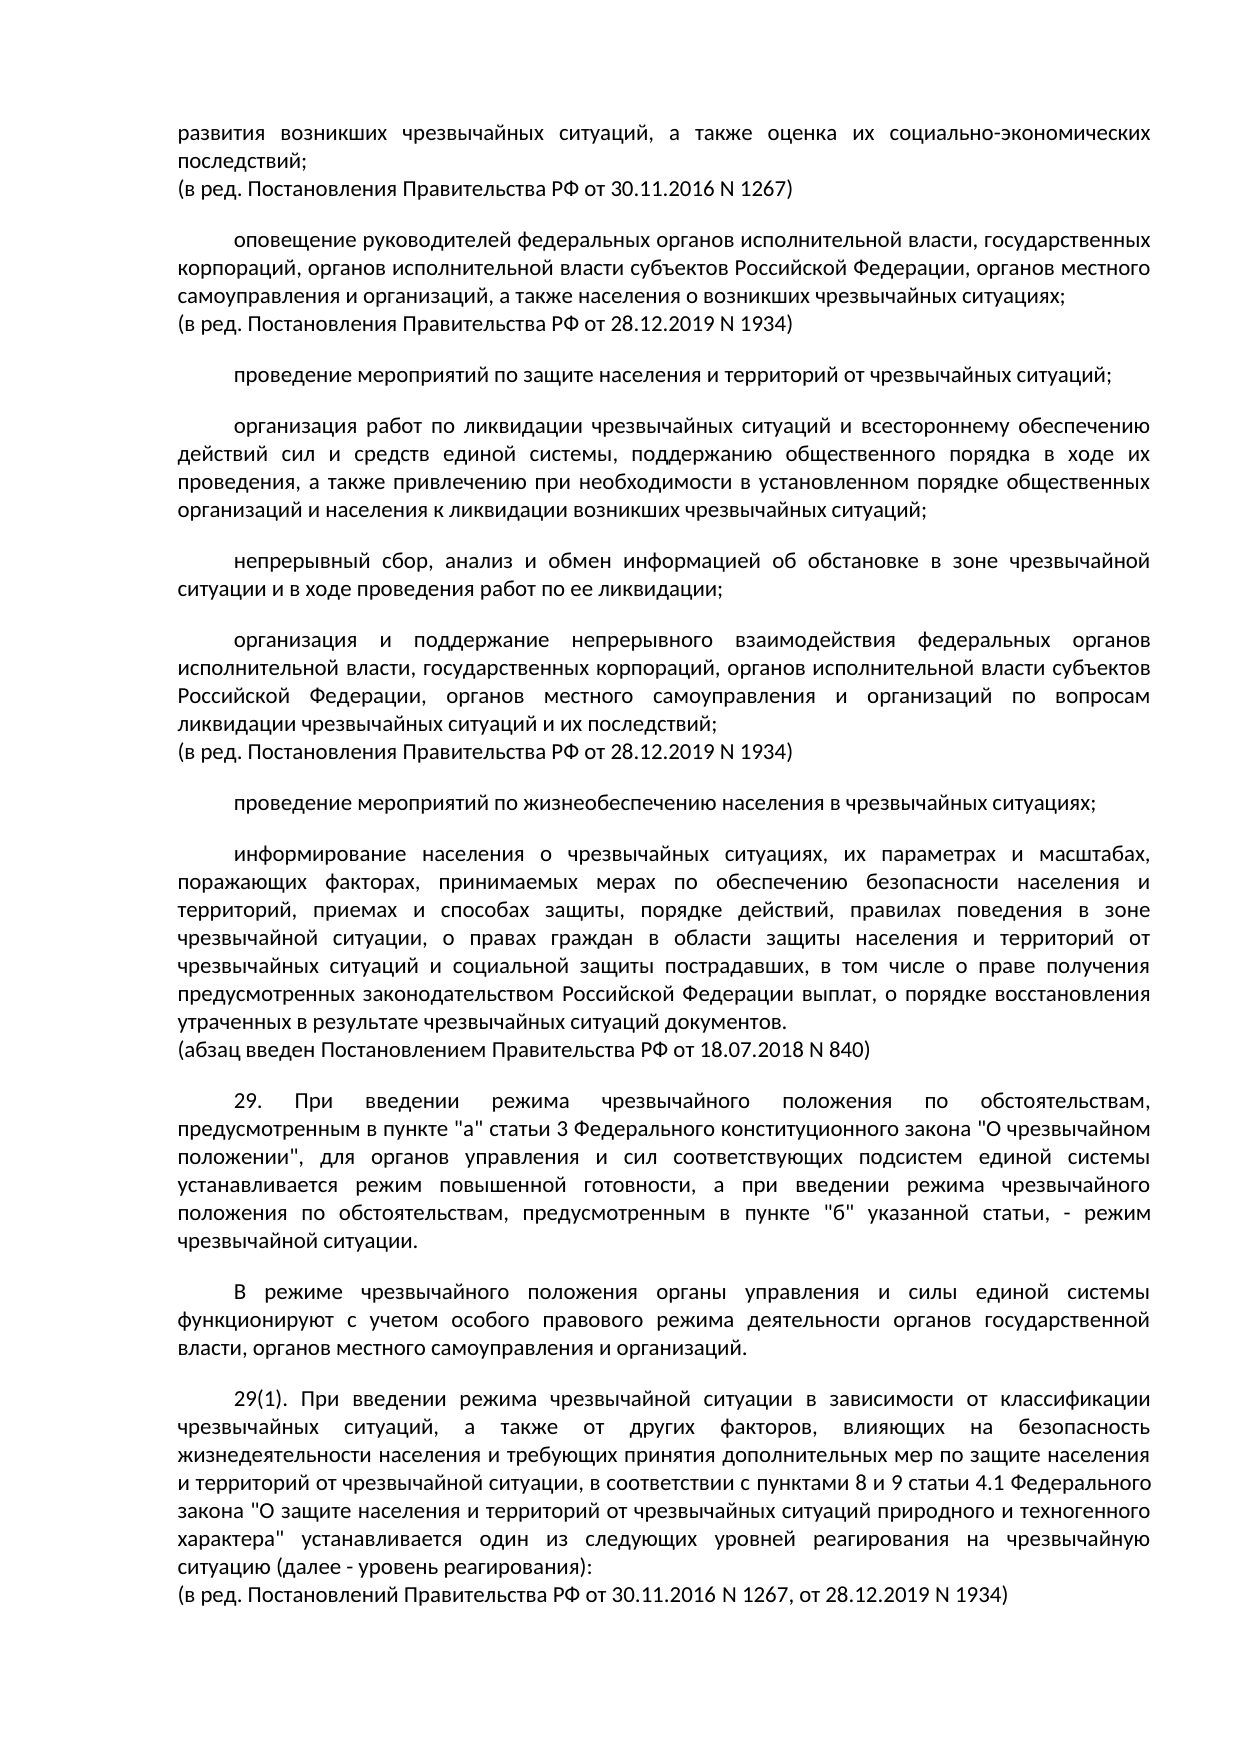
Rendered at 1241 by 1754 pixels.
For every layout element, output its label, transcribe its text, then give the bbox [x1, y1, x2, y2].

text 29(1). При введении режима чрезвычайной ситуации в зависимости от классификации чрезвычайных ситуаций, а также от других факторов, влияющих на безопасность жизнедеятельности населения и требующих принятия дополнительных мер по защите населения и территорий от чрезвычайной ситуации, в соответствии с пунктами 8 и 9 статьи 4.1 Федерального закона "О защите населения и территорий от чрезвычайных ситуаций природного и техногенного характера" устанавливается один из следующих уровней реагирования на чрезвычайную ситуацию (далее - уровень реагирования): [177, 1384, 1152, 1580]
text (в ред. Постановления Правительства РФ от 30.11.2016 N 1267) [177, 174, 1152, 202]
text непрерывный сбор, анализ и обмен информацией об обстановке в зоне чрезвычайной ситуации и в ходе проведения работ по ее ликвидации; [177, 546, 1152, 602]
text (в ред. Постановления Правительства РФ от 28.12.2019 N 1934) [177, 309, 1152, 337]
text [177, 118, 1152, 174]
text организация и поддержание непрерывного взаимодействия федеральных органов исполнительной власти, государственных корпораций, органов исполнительной власти субъектов Российской Федерации, органов местного самоуправления и организаций по вопросам ликвидации чрезвычайных ситуаций и их последствий; [177, 625, 1152, 737]
text (в ред. Постановления Правительства РФ от 28.12.2019 N 1934) [177, 737, 1152, 765]
text В режиме чрезвычайного положения органы управления и силы единой системы функционируют с учетом особого правового режима деятельности органов государственной власти, органов местного самоуправления и организаций. [177, 1277, 1152, 1361]
text проведение мероприятий по жизнеобеспечению населения в чрезвычайных ситуациях; [177, 788, 1152, 816]
text (в ред. Постановлений Правительства РФ от 30.11.2016 N 1267, от 28.12.2019 N 1934) [177, 1580, 1152, 1608]
text (абзац введен Постановлением Правительства РФ от 18.07.2018 N 840) [177, 1035, 1152, 1063]
text проведение мероприятий по защите населения и территорий от чрезвычайных ситуаций; [177, 360, 1152, 388]
text 29. При введении режима чрезвычайного положения по обстоятельствам, предусмотренным в пункте "а" статьи 3 Федерального конституционного закона "О чрезвычайном положении", для органов управления и сил соответствующих подсистем единой системы устанавливается режим повышенной готовности, а при введении режима чрезвычайного положения по обстоятельствам, предусмотренным в пункте "б" указанной статьи, - режим чрезвычайной ситуации. [177, 1086, 1152, 1254]
text оповещение руководителей федеральных органов исполнительной власти, государственных корпораций, органов исполнительной власти субъектов Российской Федерации, органов местного самоуправления и организаций, а также населения о возникших чрезвычайных ситуациях; [177, 225, 1152, 309]
text организация работ по ликвидации чрезвычайных ситуаций и всестороннему обеспечению действий сил и средств единой системы, поддержанию общественного порядка в ходе их проведения, а также привлечению при необходимости в установленном порядке общественных организаций и населения к ликвидации возникших чрезвычайных ситуаций; [177, 411, 1152, 523]
text информирование населения о чрезвычайных ситуациях, их параметрах и масштабах, поражающих факторах, принимаемых мерах по обеспечению безопасности населения и территорий, приемах и способах защиты, порядке действий, правилах поведения в зоне чрезвычайной ситуации, о правах граждан в области защиты населения и территорий от чрезвычайных ситуаций и социальной защиты пострадавших, в том числе о праве получения предусмотренных законодательством Российской Федерации выплат, о порядке восстановления утраченных в результате чрезвычайных ситуаций документов. [177, 839, 1152, 1035]
